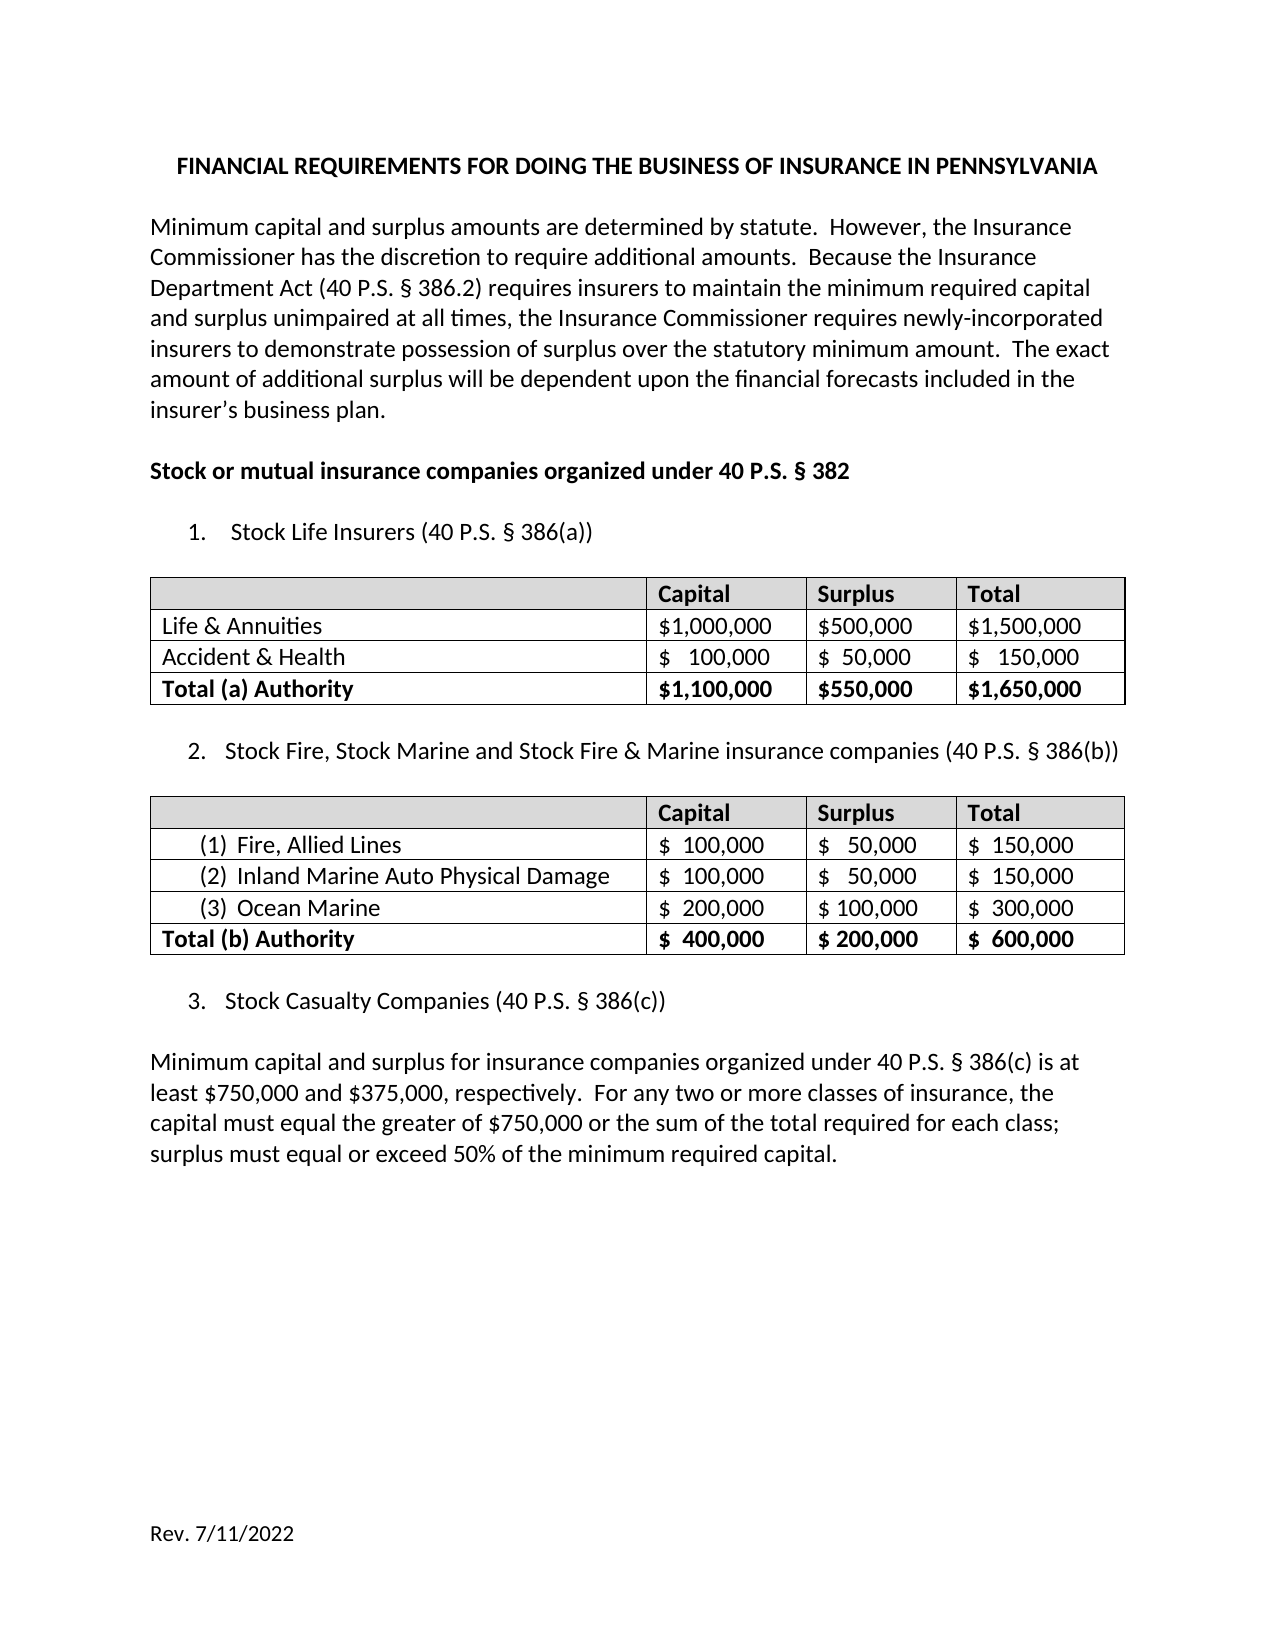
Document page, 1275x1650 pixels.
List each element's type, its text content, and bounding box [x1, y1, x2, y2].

table_cell $ 600,000 [957, 924, 1124, 954]
table_header Surplus [807, 578, 956, 609]
text Minimum capital and surplus amounts are determined by statute. However, the Insurance Commissioner has the discretion to require additional amounts. Because the Insurance Department Act (40 P.S. § 386.2) requires insurers to maintain the minimum required capital and surplus unimpaired at all times, the Insurance Commissioner requires newly-incorporated insurers to demonstrate possession of surplus over the statutory minimum amount. The exact amount of additional surplus will be dependent upon the financial forecasts included in the insurer’s business plan. [150, 211, 1125, 425]
table_cell $ 100,000 [807, 892, 956, 922]
table_cell Accident & Health [151, 641, 646, 672]
table_cell Total (b) Authority [151, 924, 646, 954]
list Stock Casualty Companies (40 P.S. § 386(c)) [187, 986, 1125, 1016]
table_header Surplus [807, 797, 956, 828]
table_header [151, 578, 646, 609]
table_cell Total (a) Authority [151, 673, 646, 703]
table_header [151, 797, 646, 828]
text Stock or mutual insurance companies organized under 40 P.S. § 382 [150, 455, 1125, 486]
text FINANCIAL REQUIREMENTS FOR DOING THE BUSINESS OF INSURANCE IN PENNSYLVANIA [150, 150, 1125, 181]
table_cell $500,000 [807, 610, 956, 640]
table_cell Ocean Marine [151, 892, 646, 922]
table_cell $ 150,000 [957, 860, 1124, 891]
table_cell $ 50,000 [807, 860, 956, 891]
table_cell $ 150,000 [957, 829, 1124, 859]
table_header Capital [647, 797, 806, 828]
table_cell $550,000 [807, 673, 956, 703]
table_cell $ 200,000 [807, 924, 956, 954]
table_cell Life & Annuities [151, 610, 646, 640]
table_header Capital [647, 578, 806, 609]
table_cell $ 300,000 [957, 892, 1124, 922]
table_cell $1,500,000 [957, 610, 1124, 640]
table_cell Inland Marine Auto Physical Damage [151, 860, 646, 891]
table_cell $ 50,000 [807, 641, 956, 672]
list Stock Life Insurers (40 P.S. § 386(a)) [187, 516, 1125, 547]
table_cell $ 100,000 [647, 829, 806, 859]
table_cell $ 100,000 [647, 641, 806, 672]
table_cell $ 150,000 [957, 641, 1124, 672]
table_cell Fire, Allied Lines [151, 829, 646, 859]
table_cell $1,650,000 [957, 673, 1124, 703]
table_cell $ 200,000 [647, 892, 806, 922]
table_cell $1,000,000 [647, 610, 806, 640]
table_cell $ 50,000 [807, 829, 956, 859]
table_header Total [957, 797, 1124, 828]
table_cell $1,100,000 [647, 673, 806, 703]
list Stock Fire, Stock Marine and Stock Fire & Marine insurance companies (40 P.S. § 386(b)) [187, 735, 1125, 766]
table_header Total [957, 578, 1124, 609]
table_cell $ 100,000 [647, 860, 806, 891]
text Minimum capital and surplus for insurance companies organized under 40 P.S. § 386(c) is at least $750,000 and $375,000, respectively. For any two or more classes of insurance, the capital must equal the greater of $750,000 or the sum of the total required for each class; surplus must equal or exceed 50% of the minimum required capital. [150, 1047, 1125, 1169]
table_cell $ 400,000 [647, 924, 806, 954]
